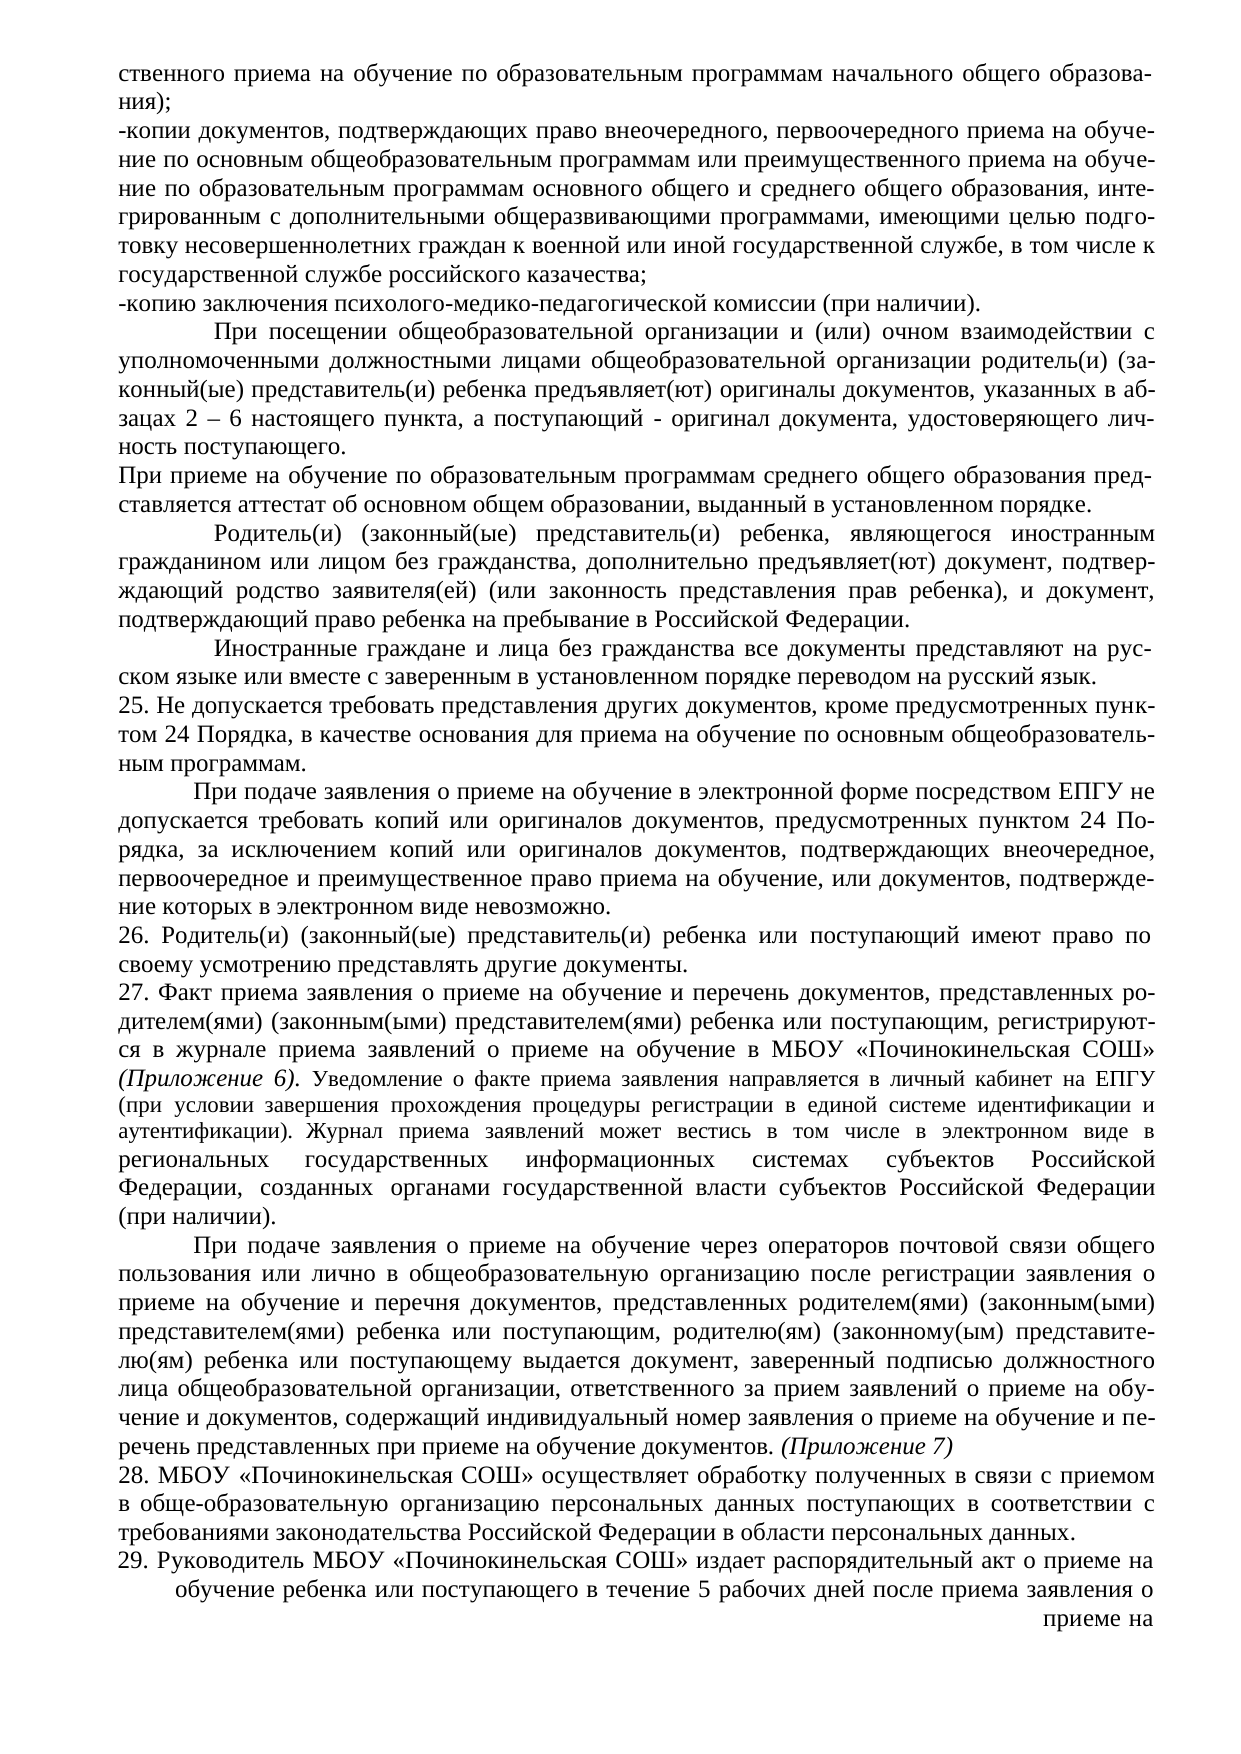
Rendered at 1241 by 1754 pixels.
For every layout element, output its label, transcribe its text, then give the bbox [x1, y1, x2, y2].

text -копии документов, подтверждающих право внеочередного, первоочередного приема на обуче-ние по основным общеобразовательным программам или преимущественного приема на обуче-ние по образовательным программам основного общего и среднего общего образования, инте-грированным с дополнительными общеразвивающими программами, имеющими целью подго-товку несовершеннолетних граждан к военной или иной государственной службе, в том числе к государственной службе российского казачества; [118, 115, 1155, 288]
text Иностранные граждане и лица без гражданства все документы представляют на рус-ском языке или вместе с заверенным в установленном порядке переводом на русский язык. [118, 633, 1159, 690]
text 25. Не допускается требовать представления других документов, кроме предусмотренных пунк-том 24 Порядка, в качестве основания для приема на обучение по основным общеобразователь-ным программам. [118, 690, 1155, 776]
text При подаче заявления о приеме на обучение в электронной форме посредством ЕПГУ не допускается требовать копий или оригиналов документов, предусмотренных пунктом 24 По-рядка, за исключением копий или оригиналов документов, подтверждающих внеочередное, первоочередное и преимущественное право приема на обучение, или документов, подтвержде-ние которых в электронном виде невозможно. [118, 776, 1155, 920]
text При посещении общеобразовательной организации и (или) очном взаимодействии с уполномоченными должностными лицами общеобразовательной организации родитель(и) (за-конный(ые) представитель(и) ребенка предъявляет(ют) оригиналы документов, указанных в аб-зацах 2 – 6 настоящего пункта, а поступающий - оригинал документа, удостоверяющего лич-ность поступающего. [118, 316, 1155, 460]
text ственного приема на обучение по образовательным программам начального общего образова-ния); [118, 58, 1159, 115]
text 26. Родитель(и) (законный(ые) представитель(и) ребенка или поступающий имеют право по своему усмотрению представлять другие документы. [118, 920, 1159, 978]
text При подаче заявления о приеме на обучение через операторов почтовой связи общего пользования или лично в общеобразовательную организацию после регистрации заявления о приеме на обучение и перечня документов, представленных родителем(ями) (законным(ыми) представителем(ями) ребенка или поступающим, родителю(ям) (законному(ым) представите-лю(ям) ребенка или поступающему выдается документ, заверенный подписью должностного лица общеобразовательной организации, ответственного за прием заявлений о приеме на обу-чение и документов, содержащий индивидуальный номер заявления о приеме на обучение и пе-речень представленных при приеме на обучение документов. (Приложение 7) [118, 1230, 1155, 1460]
text -копию заключения психолого-медико-педагогической комиссии (при наличии). [118, 288, 1155, 316]
text При приеме на обучение по образовательным программам среднего общего образования пред-ставляется аттестат об основном общем образовании, выданный в установленном порядке. [118, 460, 1159, 518]
text 27. Факт приема заявления о приеме на обучение и перечень документов, представленных ро-дителем(ями) (законным(ыми) представителем(ями) ребенка или поступающим, регистрируют-ся в журнале приема заявлений о приеме на обучение в МБОУ «Починокинельская СОШ» (Приложение 6). Уведомление о факте приема заявления направляется в личный кабинет на ЕПГУ (при условии завершения прохождения процедуры регистрации в единой системе идентификации и аутентификации). Журнал приема заявлений может вестись в том числе в электронном виде в региональных государственных информационных системах субъектов Российской Федерации, созданных органами государственной власти субъектов Российской Федерации (при наличии). [118, 978, 1155, 1229]
text 29. Руководитель МБОУ «Починокинельская СОШ» издает распорядительный акт о приеме на обучение ребенка или поступающего в течение 5 рабочих дней после приема заявления о приеме на [112, 1546, 1153, 1631]
text 28. МБОУ «Починокинельская СОШ» осуществляет обработку полученных в связи с приемом в обще-образовательную организацию персональных данных поступающих в соответствии с требованиями законодательства Российской Федерации в области персональных данных. [118, 1460, 1155, 1546]
text Родитель(и) (законный(ые) представитель(и) ребенка, являющегося иностранным гражданином или лицом без гражданства, дополнительно предъявляет(ют) документ, подтвер-ждающий родство заявителя(ей) (или законность представления прав ребенка), и документ, подтверждающий право ребенка на пребывание в Российской Федерации. [118, 518, 1155, 633]
